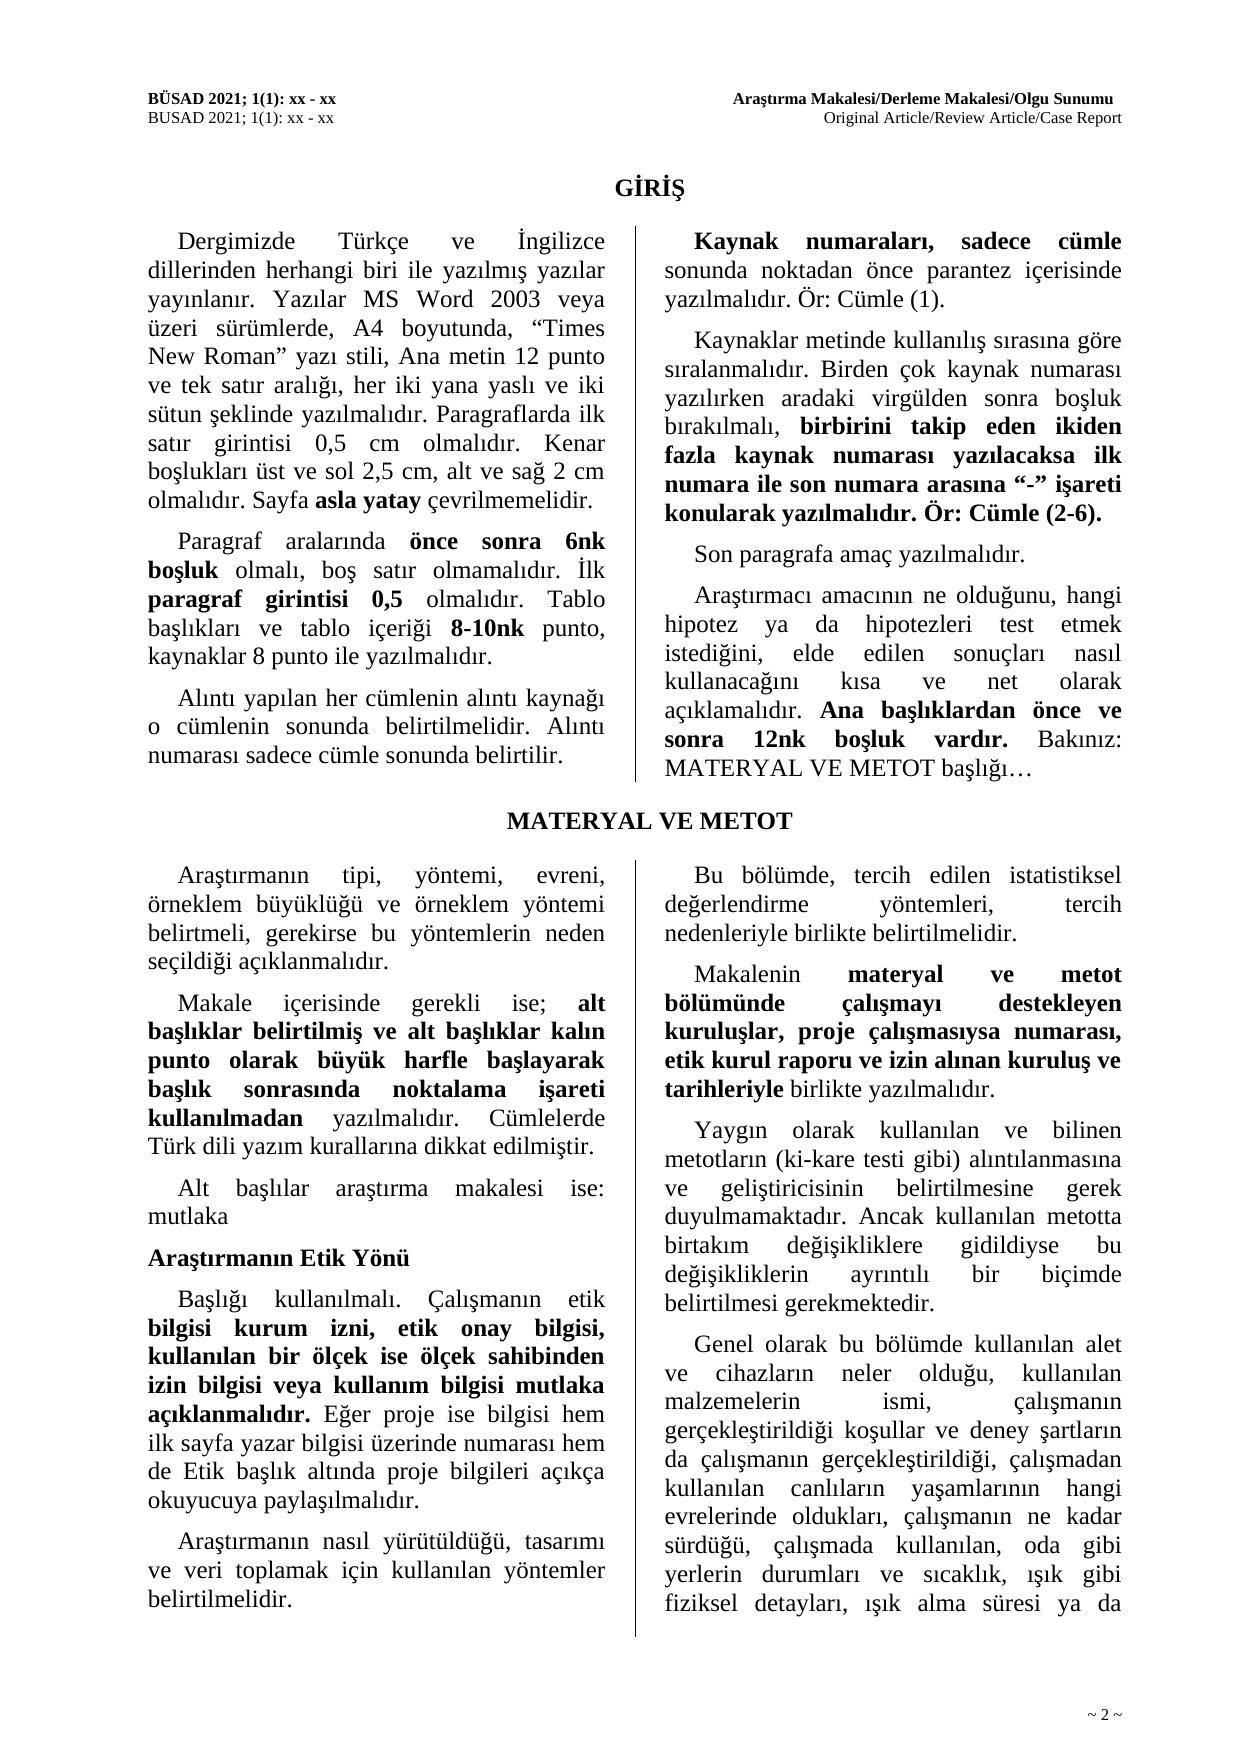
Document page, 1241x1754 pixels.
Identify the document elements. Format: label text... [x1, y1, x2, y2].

text Alıntı yapılan her cümlenin alıntı kaynağı o cümlenin sonunda belirtilmelidir. Alıntı numarası sadece cümle sonunda belirtilir. [148, 683, 605, 769]
text MATERYAL VE METOT [148, 806, 1122, 835]
text Yaygın olarak kullanılan ve bilinen metotların (ki-kare testi gibi) alıntılanmasına ve geliştiricisinin belirtilmesine gerek duyulmamaktadır. Ancak kullanılan metotta birtakım değişikliklere gidildiyse bu değişikliklerin ayrıntılı bir biçimde belirtilmesi gerekmektedir. [664, 1115, 1122, 1316]
text Araştırmacı amacının ne olduğunu, hangi hipotez ya da hipotezleri test etmek istediğini, elde edilen sonuçları nasıl kullanacağını kısa ve net olarak açıklamalıdır. Ana başlıklardan önce ve sonra 12nk boşluk vardır. Bakınız: MATERYAL VE METOT başlığı… [664, 580, 1122, 781]
text Araştırmanın tipi, yöntemi, evreni, örneklem büyüklüğü ve örneklem yöntemi belirtmeli, gerekirse bu yöntemlerin neden seçildiği açıklanmalıdır. [148, 860, 605, 975]
text Kaynaklar metinde kullanılış sırasına göre sıralanmalıdır. Birden çok kaynak numarası yazılırken aradaki virgülden sonra boşluk bırakılmalı, birbirini takip eden ikiden fazla kaynak numarası yazılacaksa ilk numara ile son numara arasına “-” işareti konularak yazılmalıdır. Ör: Cümle (2-6). [664, 325, 1122, 526]
text Araştırmanın nasıl yürütüldüğü, tasarımı ve veri toplamak için kullanılan yöntemler belirtilmelidir. [148, 1526, 605, 1613]
text Araştırmanın Etik Yönü [148, 1243, 605, 1271]
text Makale içerisinde gerekli ise; alt başlıklar belirtilmiş ve alt başlıklar kalın punto olarak büyük harfle başlayarak başlık sonrasında noktalama işareti kullanılmadan yazılmalıdır. Cümlelerde Türk dili yazım kurallarına dikkat edilmiştir. [148, 988, 605, 1160]
text Alt başlılar araştırma makalesi ise: mutlaka [148, 1173, 605, 1230]
text Dergimizde Türkçe ve İngilizce dillerinden herhangi biri ile yazılmış yazılar yayınlanır. Yazılar MS Word 2003 veya üzeri sürümlerde, A4 boyutunda, “Times New Roman” yazı stili, Ana metin 12 punto ve tek satır aralığı, her iki yana yaslı ve iki sütun şeklinde yazılmalıdır. Paragraflarda ilk satır girintisi 0,5 cm olmalıdır. Kenar boşlukları üst ve sol 2,5 cm, alt ve sağ 2 cm olmalıdır. Sayfa asla yatay çevrilmemelidir. [148, 226, 605, 514]
text Son paragrafa amaç yazılmalıdır. [664, 539, 1122, 568]
text Paragraf aralarında önce sonra 6nk boşluk olmalı, boş satır olmamalıdır. İlk paragraf girintisi 0,5 olmalıdır. Tablo başlıkları ve tablo içeriği 8-10nk punto, kaynaklar 8 punto ile yazılmalıdır. [148, 526, 605, 670]
text Kaynak numaraları, sadece cümle sonunda noktadan önce parantez içerisinde yazılmalıdır. Ör: Cümle (1). [664, 226, 1122, 313]
text Bu bölümde, tercih edilen istatistiksel değerlendirme yöntemleri, tercih nedenleriyle birlikte belirtilmelidir. [664, 860, 1122, 946]
text GİRİŞ [148, 173, 1122, 201]
text Makalenin materyal ve metot bölümünde çalışmayı destekleyen kuruluşlar, proje çalışmasıysa numarası, etik kurul raporu ve izin alınan kuruluş ve tarihleriyle birlikte yazılmalıdır. [664, 959, 1122, 1103]
text Başlığı kullanılmalı. Çalışmanın etik bilgisi kurum izni, etik onay bilgisi, kullanılan bir ölçek ise ölçek sahibinden izin bilgisi veya kullanım bilgisi mutlaka açıklanmalıdır. Eğer proje ise bilgisi hem ilk sayfa yazar bilgisi üzerinde numarası hem de Etik başlık altında proje bilgileri açıkça okuyucuya paylaşılmalıdır. [148, 1284, 605, 1514]
